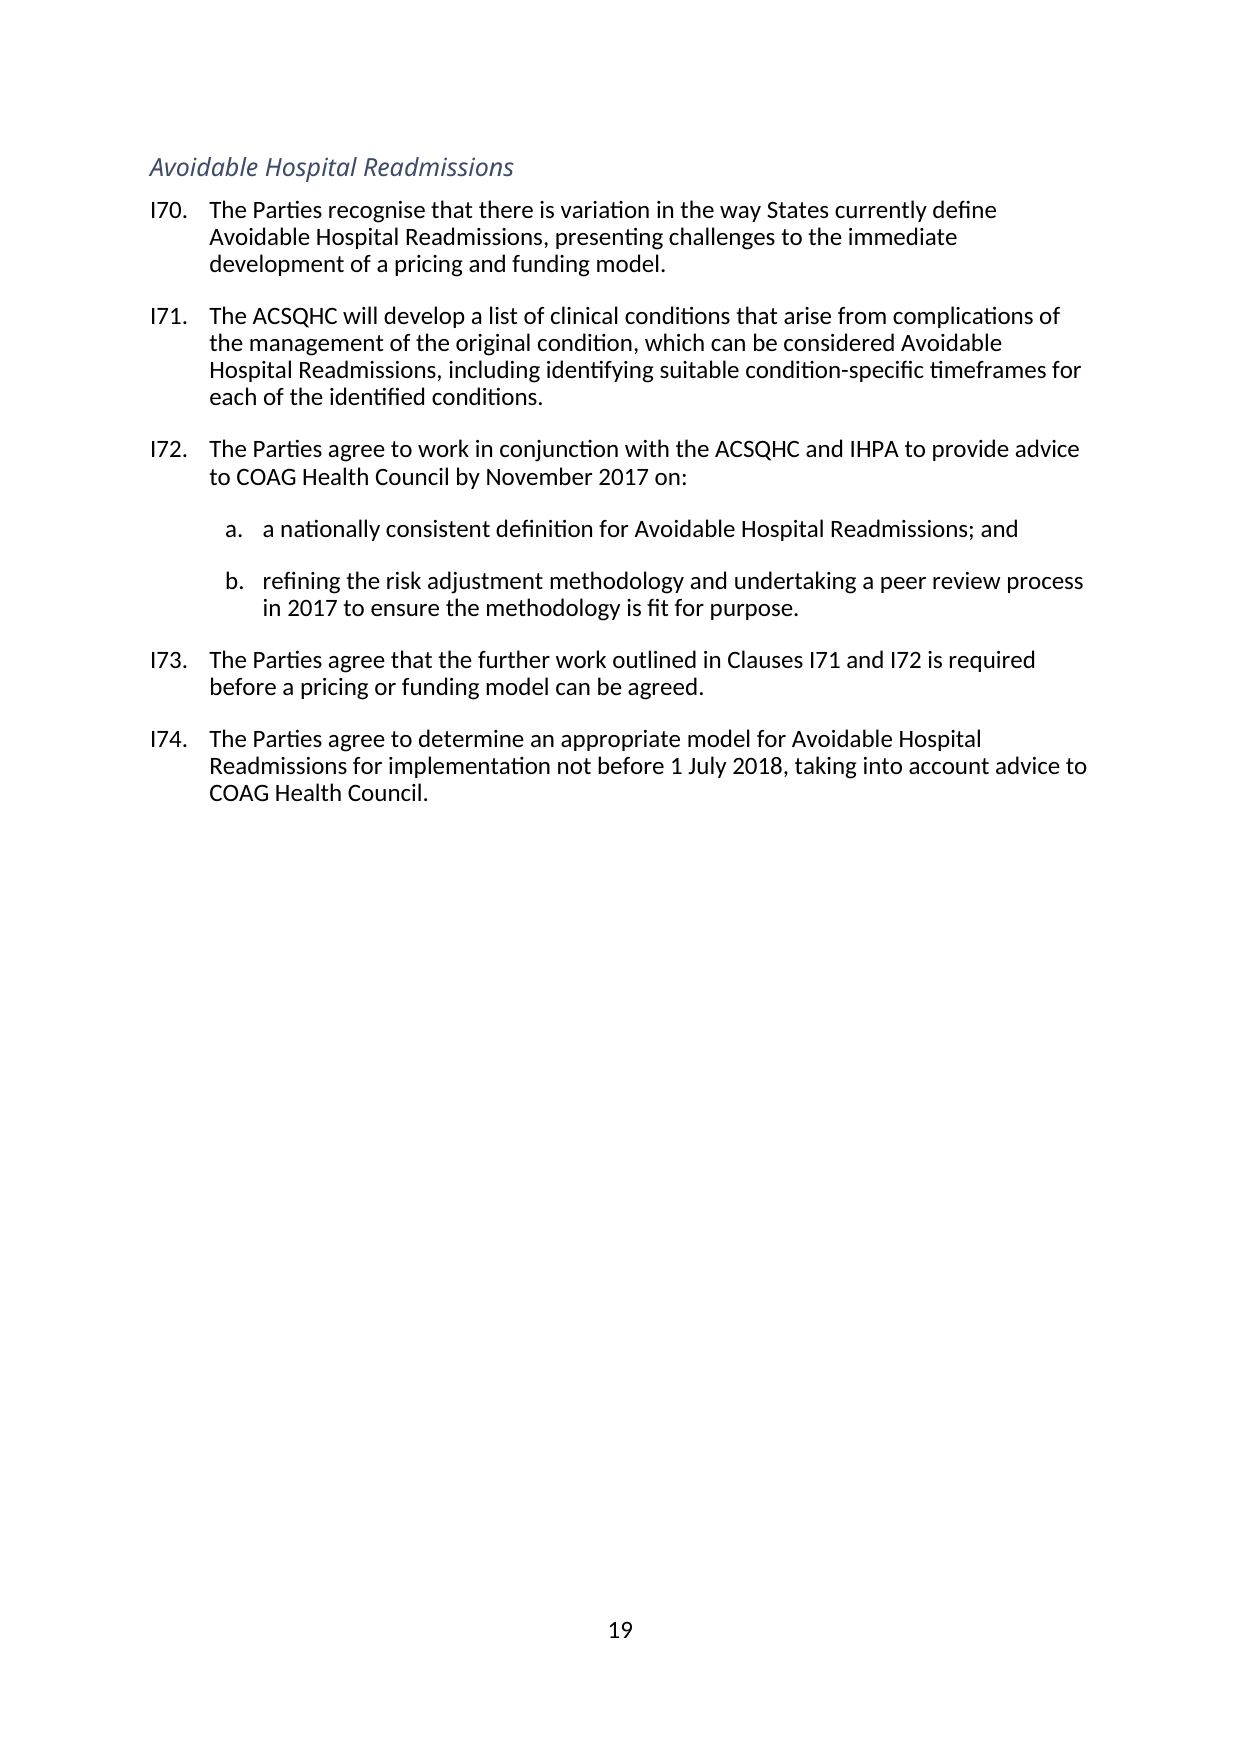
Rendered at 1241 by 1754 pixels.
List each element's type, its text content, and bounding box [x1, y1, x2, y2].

list The Parties agree to determine an appropriate model for Avoidable Hospital Readmissions for implementation not before 1 July 2018, taking into account advice to COAG Health Council. [150, 726, 1090, 807]
list The Parties recognise that there is variation in the way States currently define Avoidable Hospital Readmissions, presenting challenges to the immediate development of a pricing and funding model. [150, 197, 1090, 278]
list The ACSQHC will develop a list of clinical conditions that arise from complications of the management of the original condition, which can be considered Avoidable Hospital Readmissions, including identifying suitable condition-specific timeframes for each of the identified conditions. [150, 303, 1090, 411]
list The Parties agree that the further work outlined in Clauses I71 and I72 is required before a pricing or funding model can be agreed. [150, 647, 1090, 701]
text Avoidable Hospital Readmissions [150, 150, 1090, 184]
list The Parties agree to work in conjunction with the ACSQHC and IHPA to provide advice to COAG Health Council by November 2017 on: [150, 436, 1090, 490]
list refining the risk adjustment methodology and undertaking a peer review process in 2017 to ensure the methodology is fit for purpose. [225, 567, 1090, 622]
list a nationally consistent definition for Avoidable Hospital Readmissions; and [225, 515, 1090, 542]
